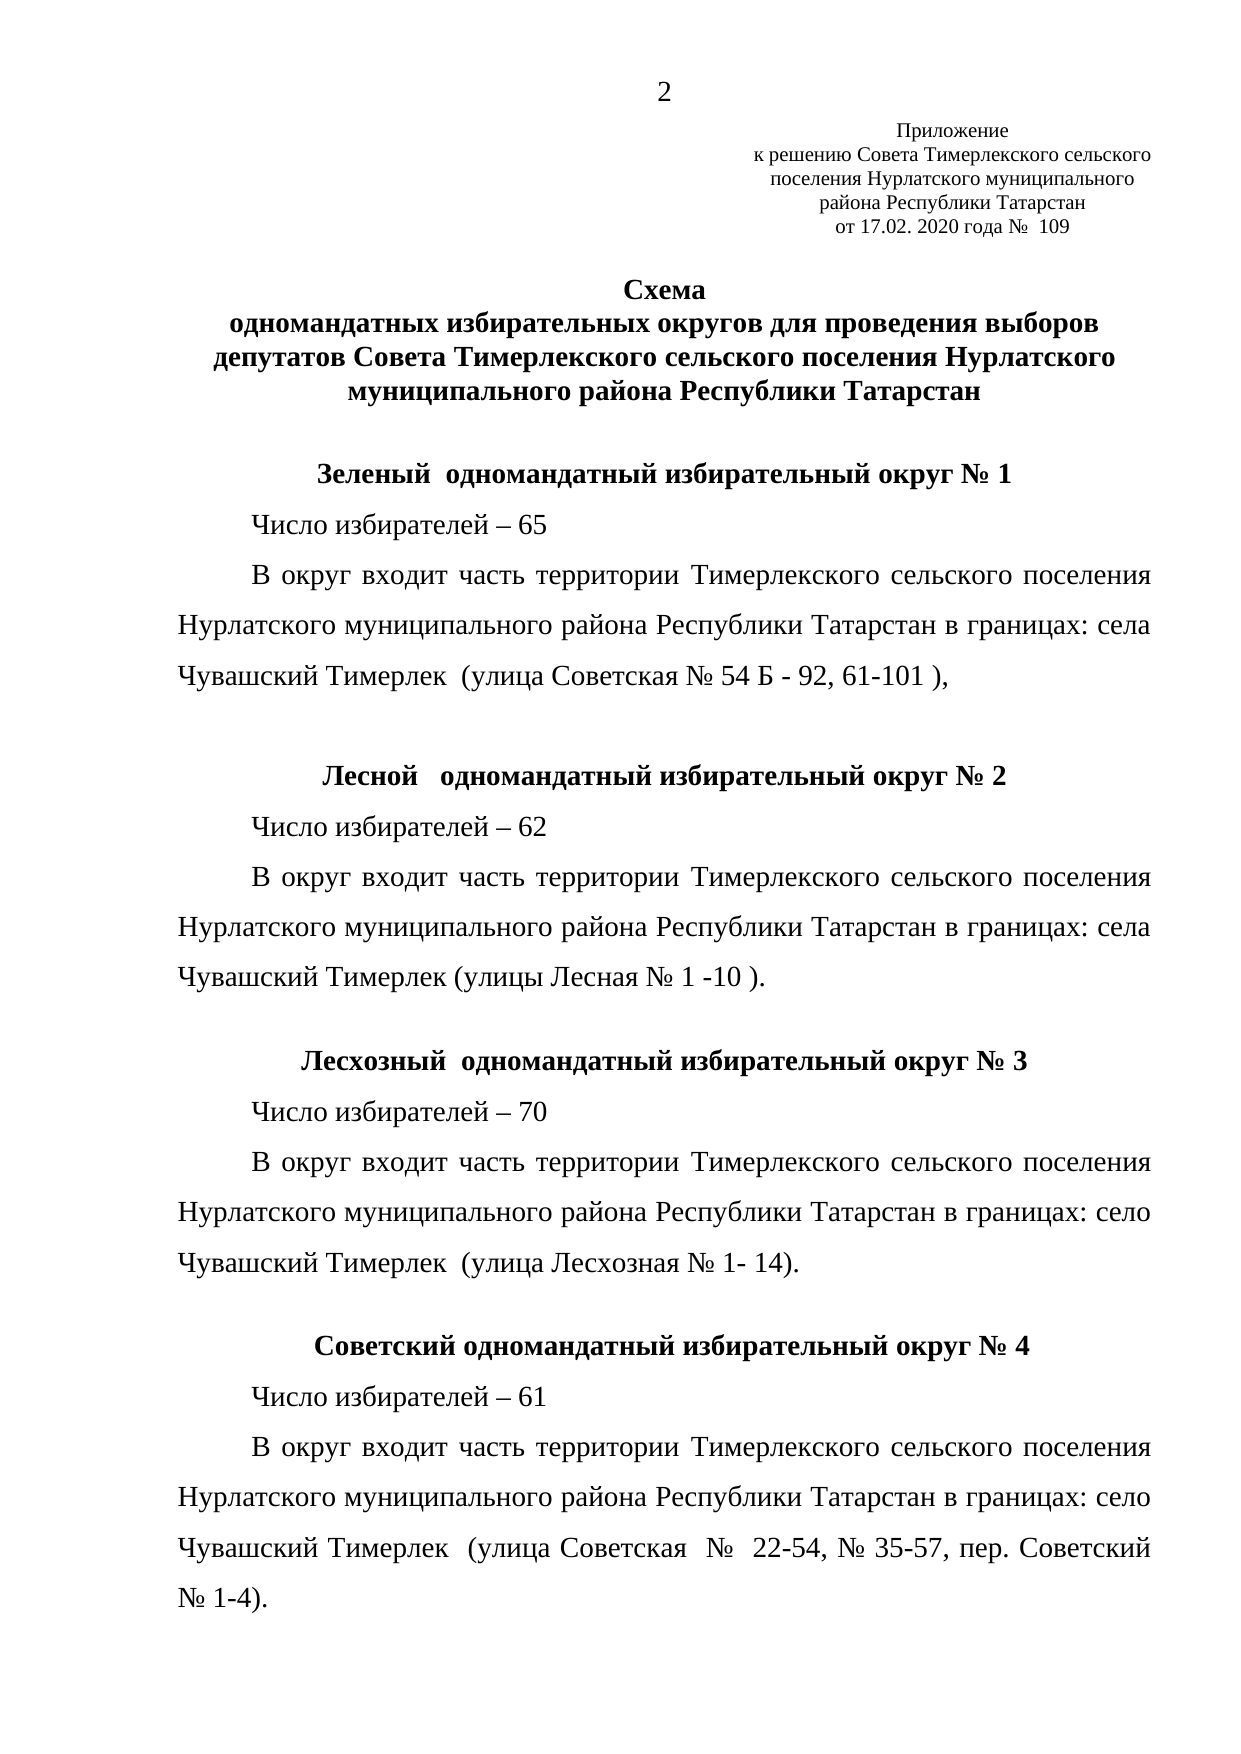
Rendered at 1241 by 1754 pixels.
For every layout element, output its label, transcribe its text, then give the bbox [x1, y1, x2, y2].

text к решению Совета Тимерлекского сельского поселения Нурлатского муниципального района Республики Татарстан [753, 142, 1152, 214]
text Число избирателей – 61 [177, 1379, 1152, 1412]
text Число избирателей – 70 [177, 1094, 1152, 1127]
text Лесной одномандатный избирательный округ № 2 [177, 758, 1152, 792]
text В округ входит часть территории Тимерлекского сельского поселения Нурлатского муниципального района Республики Татарстан в границах: села Чувашский Тимерлек (улица Советская № 54 Б - 92, 61-101 ), [177, 557, 1152, 691]
text В округ входит часть территории Тимерлекского сельского поселения Нурлатского муниципального района Республики Татарстан в границах: село Чувашский Тимерлек (улица Лесхозная № 1- 14). [177, 1144, 1152, 1278]
text В округ входит часть территории Тимерлекского сельского поселения Нурлатского муниципального района Республики Татарстан в границах: село Чувашский Тимерлек (улица Советская № 22-54, № 35-57, пер. Советский № 1-4). [177, 1429, 1152, 1614]
text В округ входит часть территории Тимерлекского сельского поселения Нурлатского муниципального района Республики Татарстан в границах: села Чувашский Тимерлек (улицы Лесная № 1 -10 ). [177, 859, 1152, 993]
text Лесхозный одномандатный избирательный округ № 3 [177, 1043, 1152, 1077]
text от 17.02. 2020 года № 109 [753, 214, 1152, 238]
text Число избирателей – 65 [177, 507, 1152, 540]
text Приложение [753, 118, 1152, 142]
text Советский одномандатный избирательный округ № 4 [177, 1328, 1152, 1362]
text Схема [177, 272, 1152, 306]
text Зеленый одномандатный избирательный округ № 1 [177, 456, 1152, 490]
text Число избирателей – 62 [177, 809, 1152, 842]
text одномандатных избирательных округов для проведения выборов депутатов Совета Тимерлекского сельского поселения Нурлатского муниципального района Республики Татарстан [177, 306, 1152, 406]
